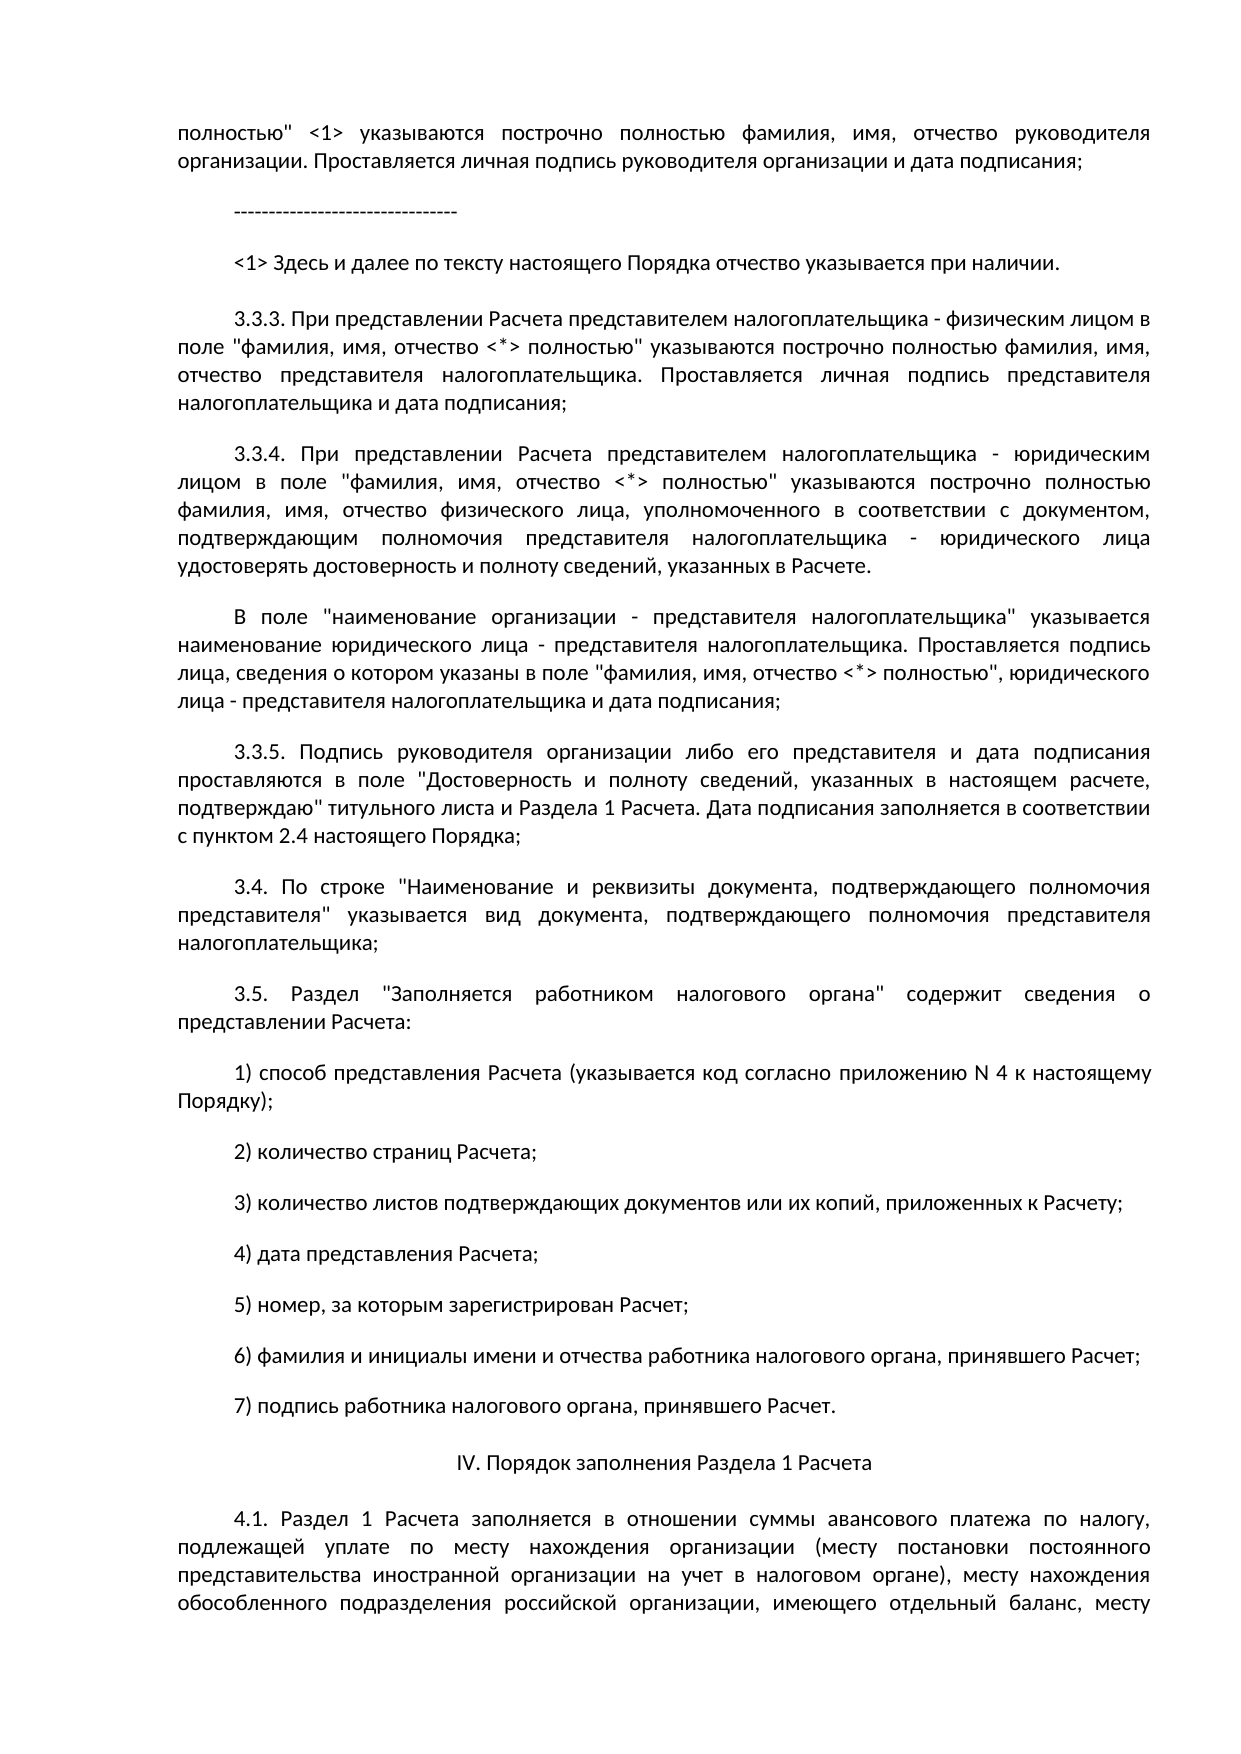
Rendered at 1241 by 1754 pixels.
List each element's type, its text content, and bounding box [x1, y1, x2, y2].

text 2) количество страниц Расчета; [177, 1137, 1152, 1165]
text -------------------------------- [177, 197, 1152, 225]
text 5) номер, за которым зарегистрирован Расчет; [177, 1290, 1152, 1318]
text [177, 1504, 1152, 1616]
text 3.3.3. При представлении Расчета представителем налогоплательщика - физическим лицом в поле "фамилия, имя, отчество <*> полностью" указываются построчно полностью фамилия, имя, отчество представителя налогоплательщика. Проставляется личная подпись представителя налогоплательщика и дата подписания; [177, 304, 1152, 416]
text 1) способ представления Расчета (указывается код согласно приложению N 4 к настоящему Порядку); [177, 1058, 1152, 1114]
text 3.3.4. При представлении Расчета представителем налогоплательщика - юридическим лицом в поле "фамилия, имя, отчество <*> полностью" указываются построчно полностью фамилия, имя, отчество физического лица, уполномоченного в соответствии с документом, подтверждающим полномочия представителя налогоплательщика - юридического лица удостоверять достоверность и полноту сведений, указанных в Расчете. [177, 439, 1152, 579]
text В поле "наименование организации - представителя налогоплательщика" указывается наименование юридического лица - представителя налогоплательщика. Проставляется подпись лица, сведения о котором указаны в поле "фамилия, имя, отчество <*> полностью", юридического лица - представителя налогоплательщика и дата подписания; [177, 602, 1152, 714]
text 3.3.5. Подпись руководителя организации либо его представителя и дата подписания проставляются в поле "Достоверность и полноту сведений, указанных в настоящем расчете, подтверждаю" титульного листа и Раздела 1 Расчета. Дата подписания заполняется в соответствии с пунктом 2.4 настоящего Порядка; [177, 737, 1152, 849]
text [177, 118, 1152, 174]
text 3.5. Раздел "Заполняется работником налогового органа" содержит сведения о представлении Расчета: [177, 979, 1152, 1035]
text 3) количество листов подтверждающих документов или их копий, приложенных к Расчету; [177, 1188, 1152, 1216]
text 7) подпись работника налогового органа, принявшего Расчет. [177, 1392, 1152, 1420]
text IV. Порядок заполнения Раздела 1 Расчета [177, 1448, 1152, 1476]
text <1> Здесь и далее по тексту настоящего Порядка отчество указывается при наличии. [177, 248, 1152, 276]
text 6) фамилия и инициалы имени и отчества работника налогового органа, принявшего Расчет; [177, 1341, 1152, 1369]
text 3.4. По строке "Наименование и реквизиты документа, подтверждающего полномочия представителя" указывается вид документа, подтверждающего полномочия представителя налогоплательщика; [177, 872, 1152, 956]
text 4) дата представления Расчета; [177, 1239, 1152, 1267]
